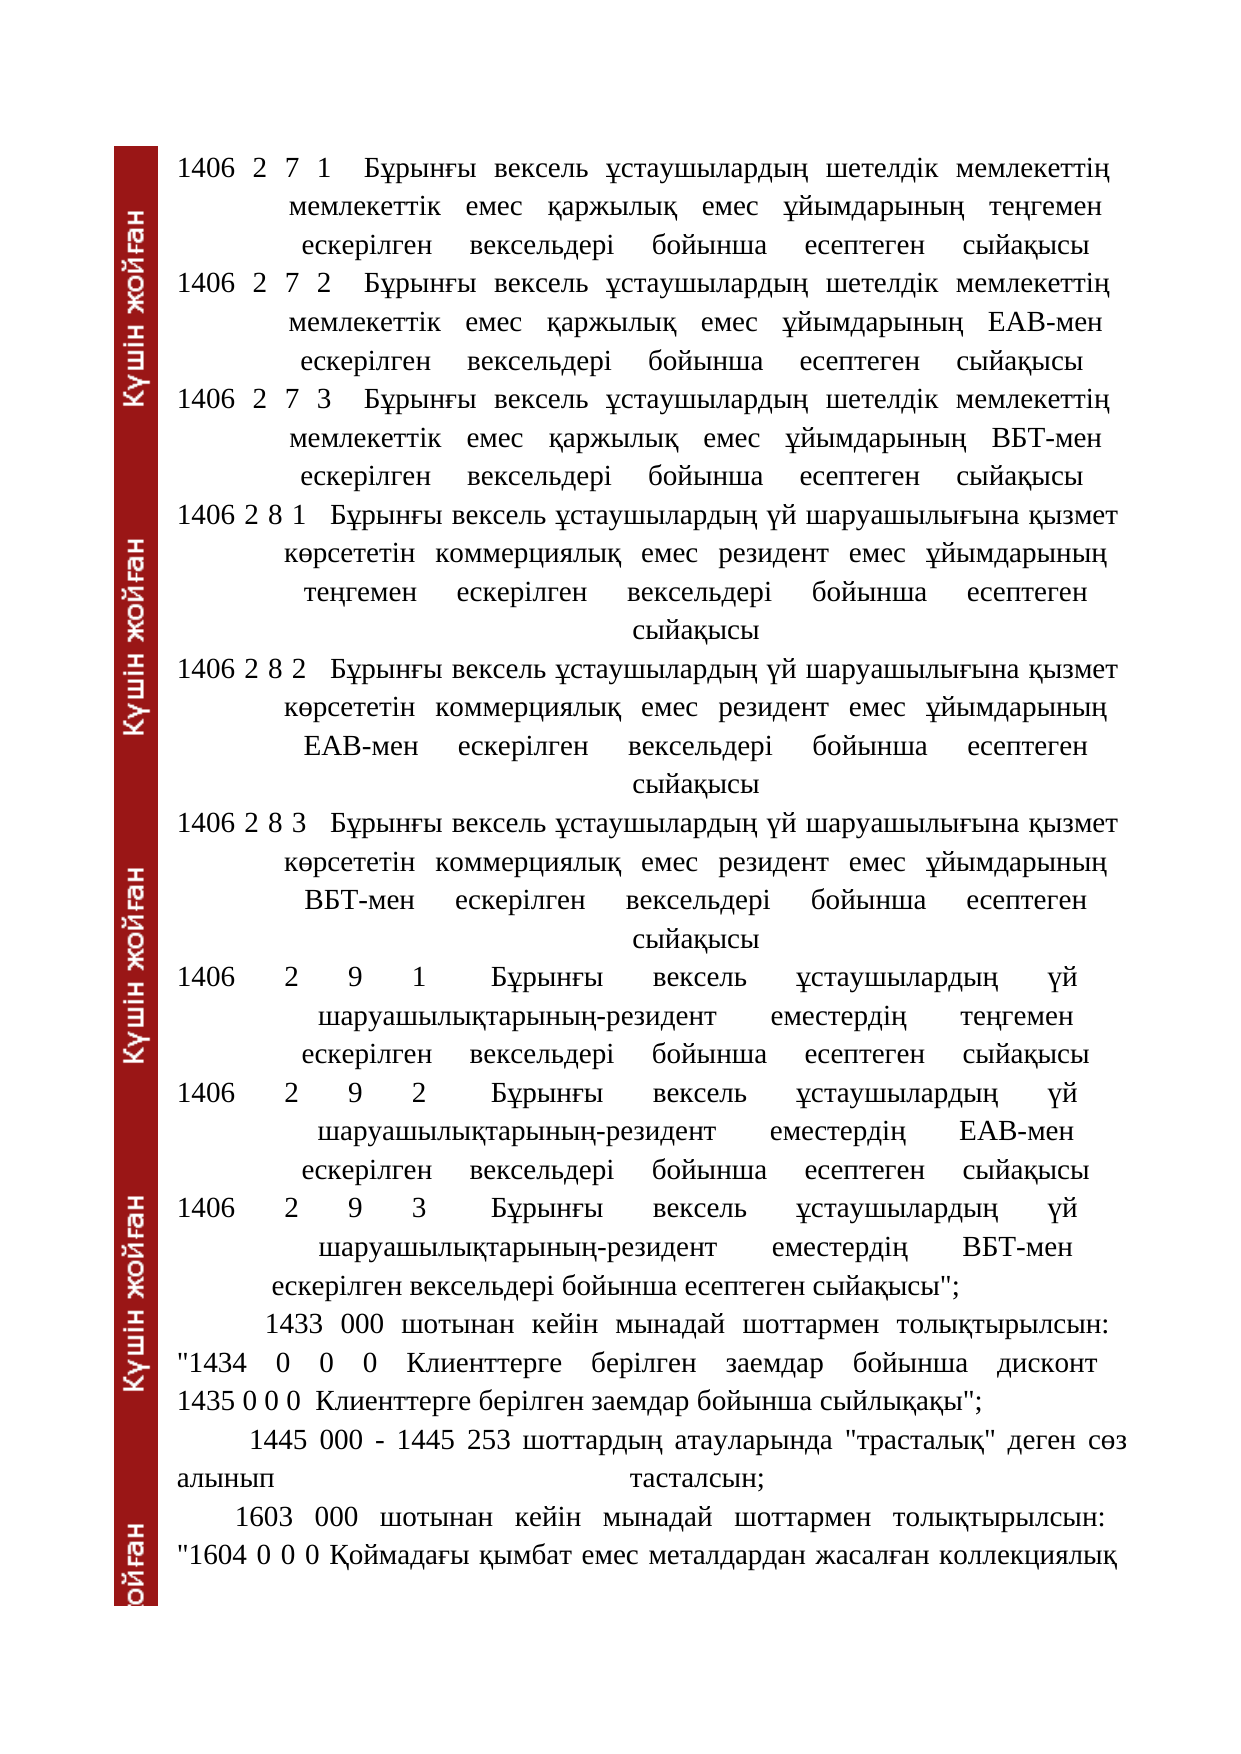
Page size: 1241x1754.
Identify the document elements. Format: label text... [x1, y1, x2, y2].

text 1433 000 шотынан кейін мынадай шоттармен толықтырылсын: "1434 0 0 0 Клиенттерге берілген заемдар бойынша дисконт 1435 0 0 0 Клиенттерге берілген заемдар бойынша сыйлықақы"; [112, 1306, 1128, 1417]
picture [114, 1417, 158, 1422]
picture [114, 1301, 158, 1306]
picture [114, 146, 158, 150]
picture [114, 1571, 158, 1606]
